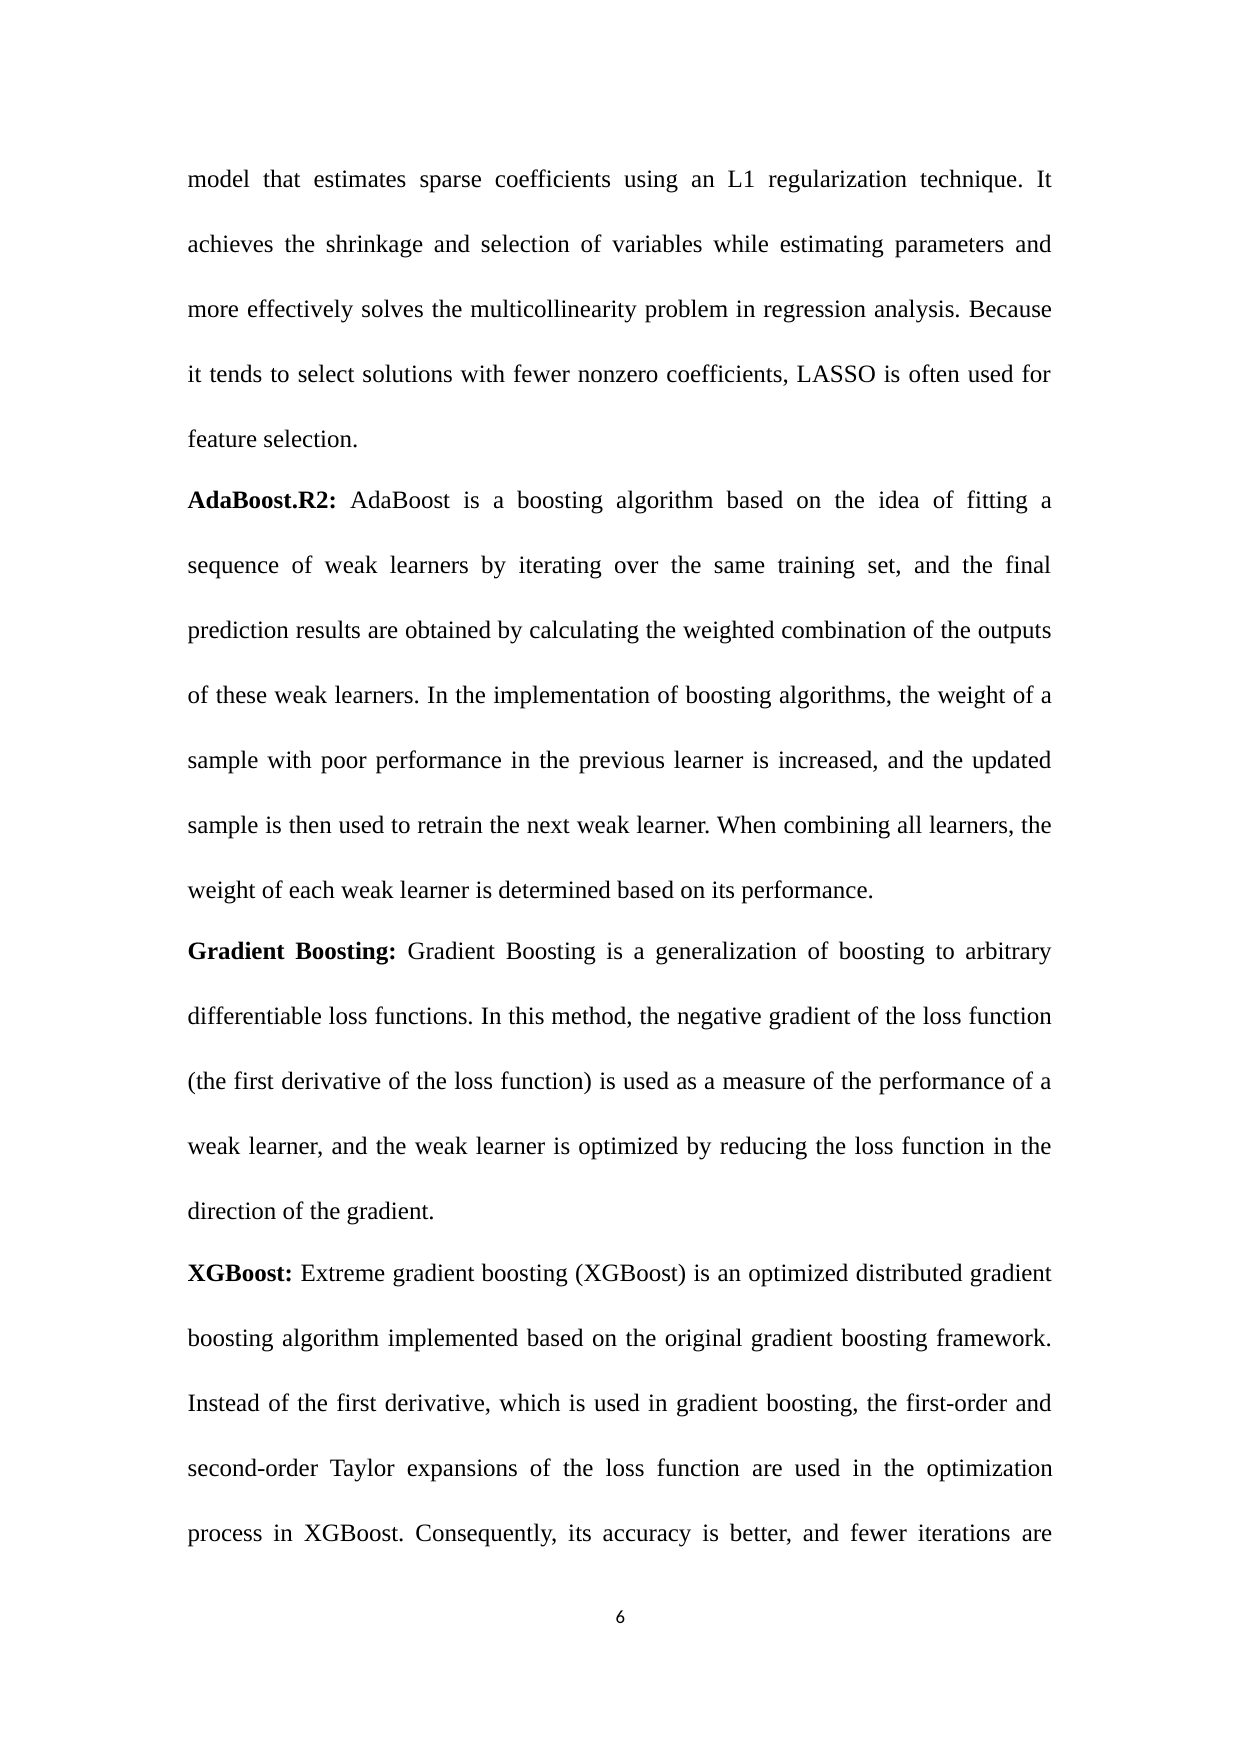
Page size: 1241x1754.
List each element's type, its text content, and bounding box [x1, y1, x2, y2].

text Gradient Boosting: Gradient Boosting is a generalization of boosting to arbitrary differentiable loss functions. In this method, the negative gradient of the loss function (the first derivative of the loss function) is used as a measure of the performance of a weak learner, and the weak learner is optimized by reducing the loss function in the direction of the gradient. [187, 934, 1053, 1227]
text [187, 1256, 1053, 1548]
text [187, 162, 1053, 454]
text AdaBoost.R2: AdaBoost is a boosting algorithm based on the idea of fitting a sequence of weak learners by iterating over the same training set, and the final prediction results are obtained by calculating the weighted combination of the outputs of these weak learners. In the implementation of boosting algorithms, the weight of a sample with poor performance in the previous learner is increased, and the updated sample is then used to retrain the next weak learner. When combining all learners, the weight of each weak learner is determined based on its performance. [187, 483, 1053, 906]
